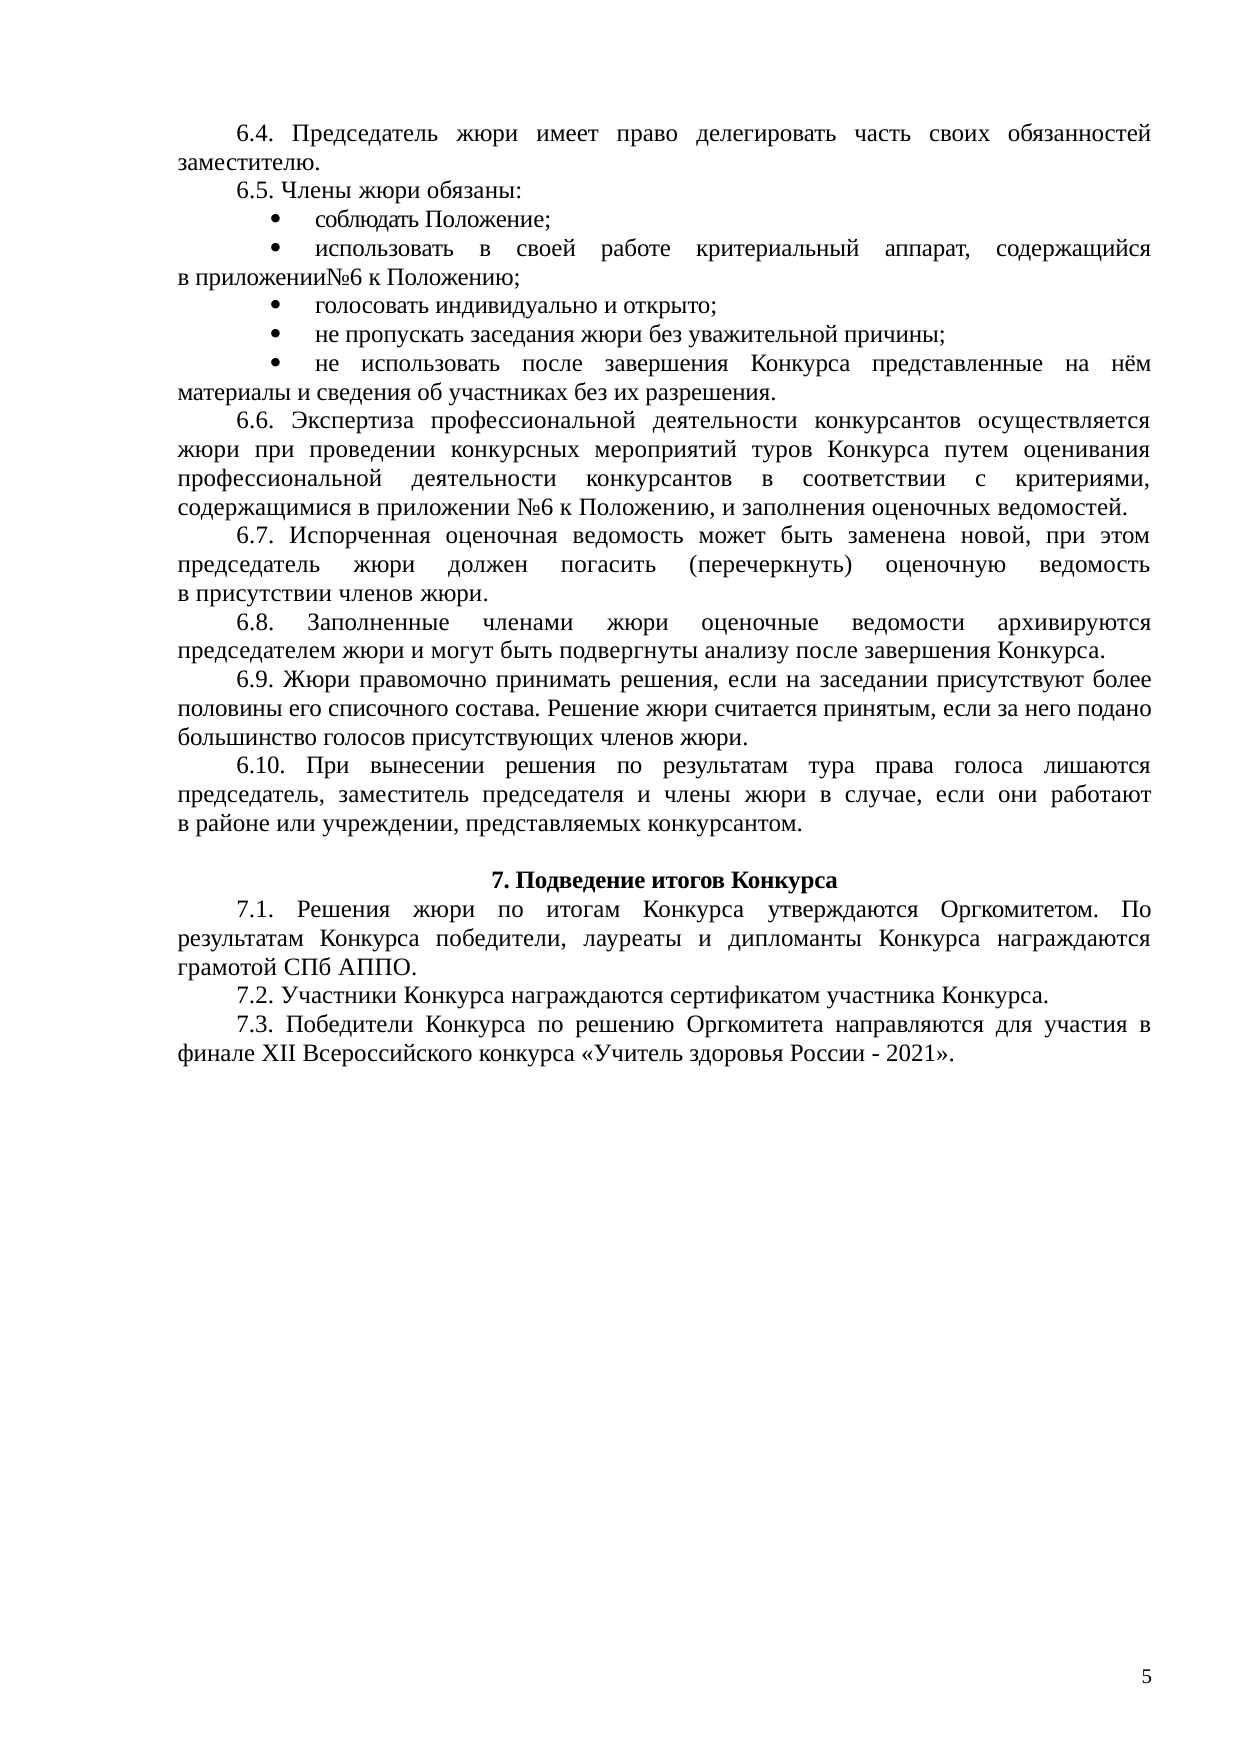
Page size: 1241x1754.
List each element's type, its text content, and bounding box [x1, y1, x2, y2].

text 6.9. Жюри правомочно принимать решения, если на заседании присутствуют более половины его списочного состава. Решение жюри считается принятым, если за него подано большинство голосов присутствующих членов жюри. [177, 664, 1152, 751]
list использовать в своей работе критериальный аппарат, содержащийся в приложении№6 к Положению; [177, 233, 1152, 291]
text 7.2. Участники Конкурса награждаются сертификатом участника Конкурса. [177, 981, 1152, 1009]
text 7.3. Победители Конкурса по решению Оргкомитета направляются для участия в финале XII Всероссийского конкурса «Учитель здоровья России - 2021». [177, 1009, 1152, 1067]
text 7.1. Решения жюри по итогам Конкурса утверждаются Оргкомитетом. По результатам Конкурса победители, лауреаты и дипломанты Конкурса награждаются грамотой СПб АППО. [177, 894, 1152, 981]
text 6.7. Испорченная оценочная ведомость может быть заменена новой, при этом председатель жюри должен погасить (перечеркнуть) оценочную ведомость в присутствии членов жюри. [177, 521, 1152, 607]
list не использовать после завершения Конкурса представленные на нём материалы и сведения об участниках без их разрешения. [177, 348, 1152, 406]
text 6.6. Экспертиза профессиональной деятельности конкурсантов осуществляется жюри при проведении конкурсных мероприятий туров Конкурса путем оценивания профессиональной деятельности конкурсантов в соответствии с критериями, содержащимися в приложении №6 к Положению, и заполнения оценочных ведомостей. [177, 406, 1152, 521]
list голосовать индивидуально и открыто; [177, 291, 1152, 319]
text 7. Подведение итогов Конкурса [177, 866, 1152, 894]
text 6.5. Члены жюри обязаны: [177, 176, 1152, 204]
list соблюдать Положение; [177, 204, 1152, 233]
text 6.4. Председатель жюри имеет право делегировать часть своих обязанностей заместителю. [177, 118, 1152, 176]
text 6.10. При вынесении решения по результатам тура права голоса лишаются председатель, заместитель председателя и члены жюри в случае, если они работают в районе или учреждении, представляемых конкурсантом. [177, 751, 1152, 837]
list не пропускать заседания жюри без уважительной причины; [177, 319, 1152, 348]
text 6.8. Заполненные членами жюри оценочные ведомости архивируются председателем жюри и могут быть подвергнуты анализу после завершения Конкурса. [177, 607, 1152, 664]
